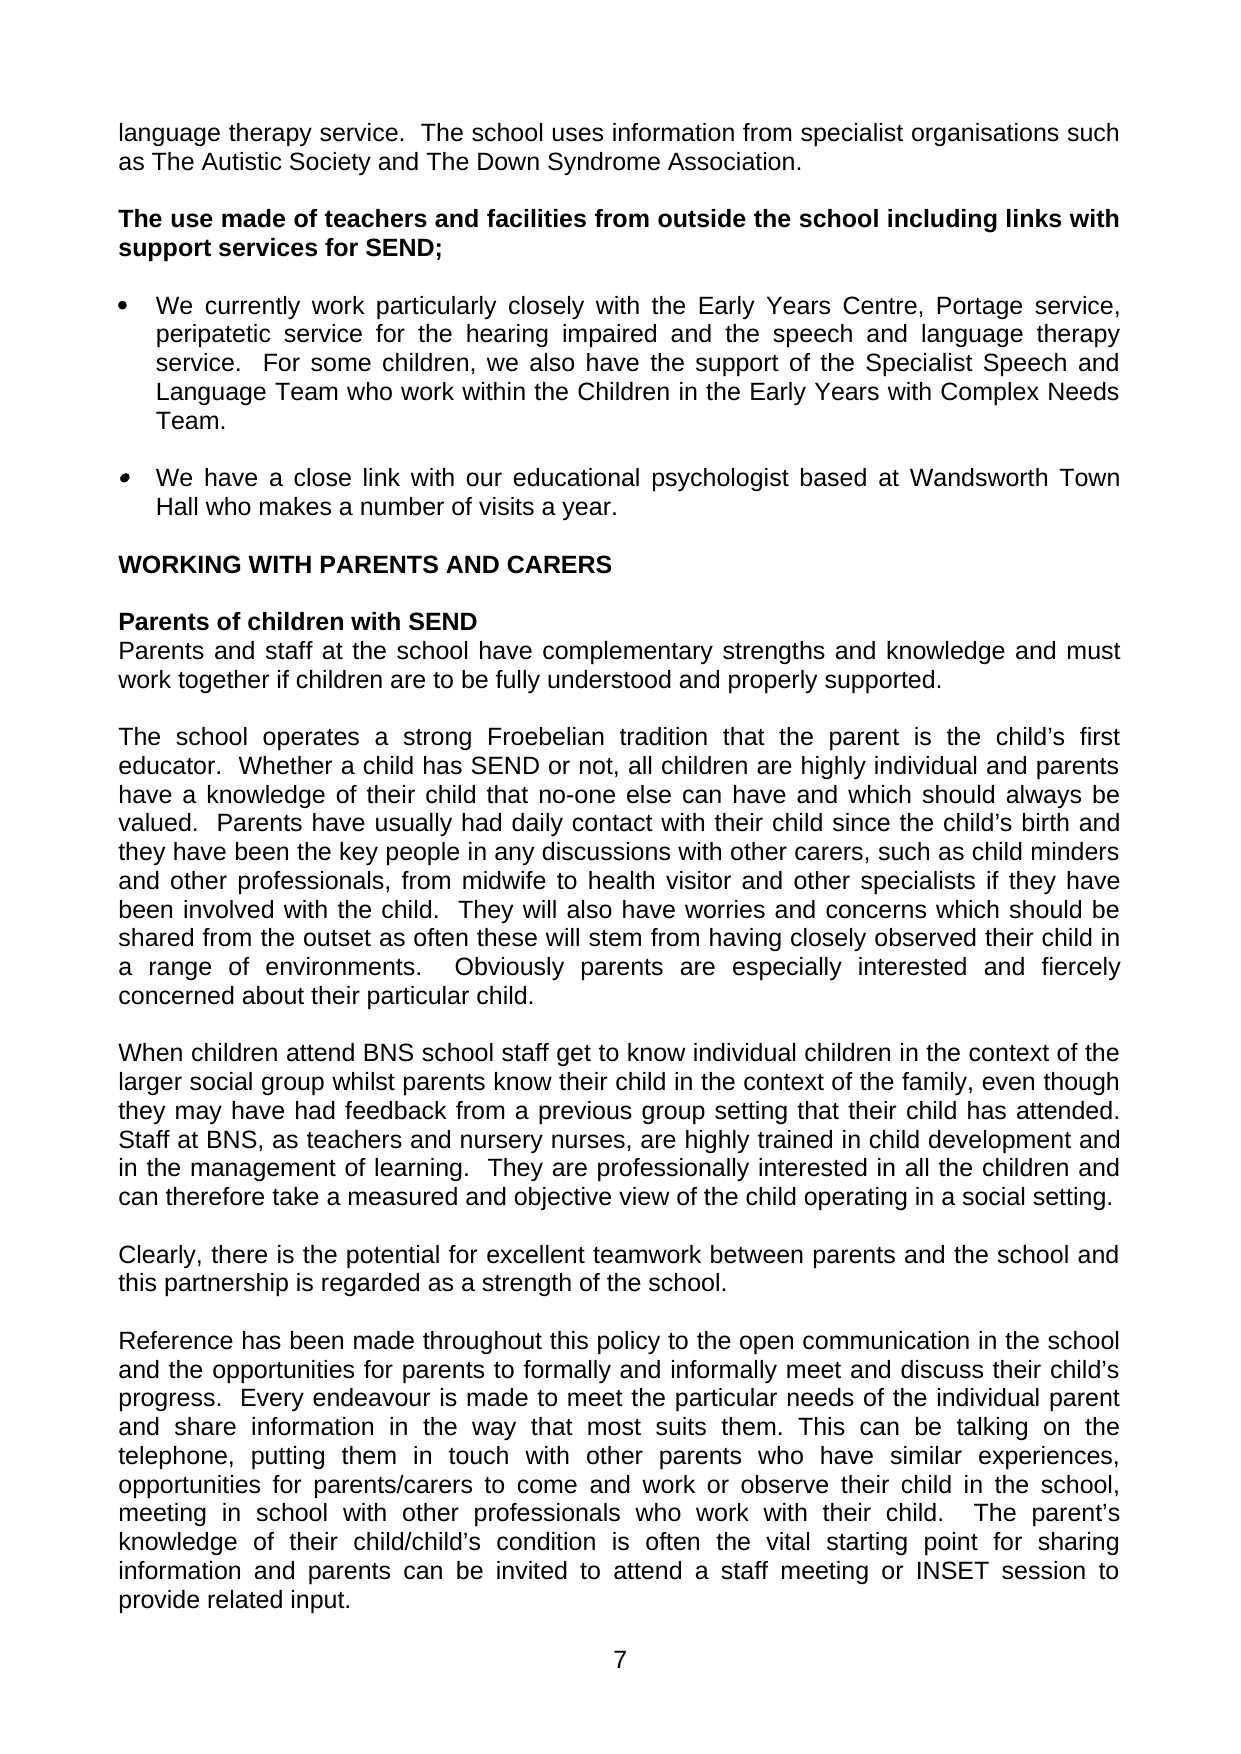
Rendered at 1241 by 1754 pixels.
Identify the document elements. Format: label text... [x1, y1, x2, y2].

text WORKING WITH PARENTS AND CARERS [118, 549, 1122, 578]
text Parents and staff at the school have complementary strengths and knowledge and must work together if children are to be fully understood and properly supported. [118, 636, 1122, 693]
text Parents of children with SEND [118, 607, 1122, 636]
text Clearly, there is the potential for excellent teamwork between parents and the school and this partnership is regarded as a strength of the school. [118, 1239, 1122, 1297]
text The school operates a strong Froebelian tradition that the parent is the child’s first educator. Whether a child has SEND or not, all children are highly individual and parents have a knowledge of their child that no-one else can have and which should always be valued. Parents have usually had daily contact with their child since the child’s birth and they have been the key people in any discussions with other carers, such as child minders and other professionals, from midwife to health visitor and other specialists if they have been involved with the child. They will also have worries and concerns which should be shared from the outset as often these will stem from having closely observed their child in a range of environments. Obviously parents are especially interested and fiercely concerned about their particular child. [118, 722, 1122, 1009]
text When children attend BNS school staff get to know individual children in the context of the larger social group whilst parents know their child in the context of the family, even though they may have had feedback from a previous group setting that their child has attended. Staff at BNS, as teachers and nursery nurses, are highly trained in child development and in the management of learning. They are professionally interested in all the children and can therefore take a measured and objective view of the child operating in a social setting. [118, 1038, 1122, 1211]
list We have a close link with our educational psychologist based at Wandsworth Town Hall who makes a number of visits a year. [118, 463, 1122, 521]
list We currently work particularly closely with the Early Years Centre, Portage service, peripatetic service for the hearing impaired and the speech and language therapy service. For some children, we also have the support of the Specialist Speech and Language Team who work within the Children in the Early Years with Complex Needs Team. [118, 291, 1122, 434]
text The use made of teachers and facilities from outside the school including links with support services for SEND; [118, 204, 1122, 262]
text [118, 118, 1122, 176]
text Reference has been made throughout this policy to the open communication in the school and the opportunities for parents to formally and informally meet and discuss their child’s progress. Every endeavour is made to meet the particular needs of the individual parent and share information in the way that most suits them. This can be talking on the telephone, putting them in touch with other parents who have similar experiences, opportunities for parents/carers to come and work or observe their child in the school, meeting in school with other professionals who work with their child. The parent’s knowledge of their child/child’s condition is often the vital starting point for sharing information and parents can be invited to attend a staff meeting or INSET session to provide related input. [118, 1326, 1122, 1613]
